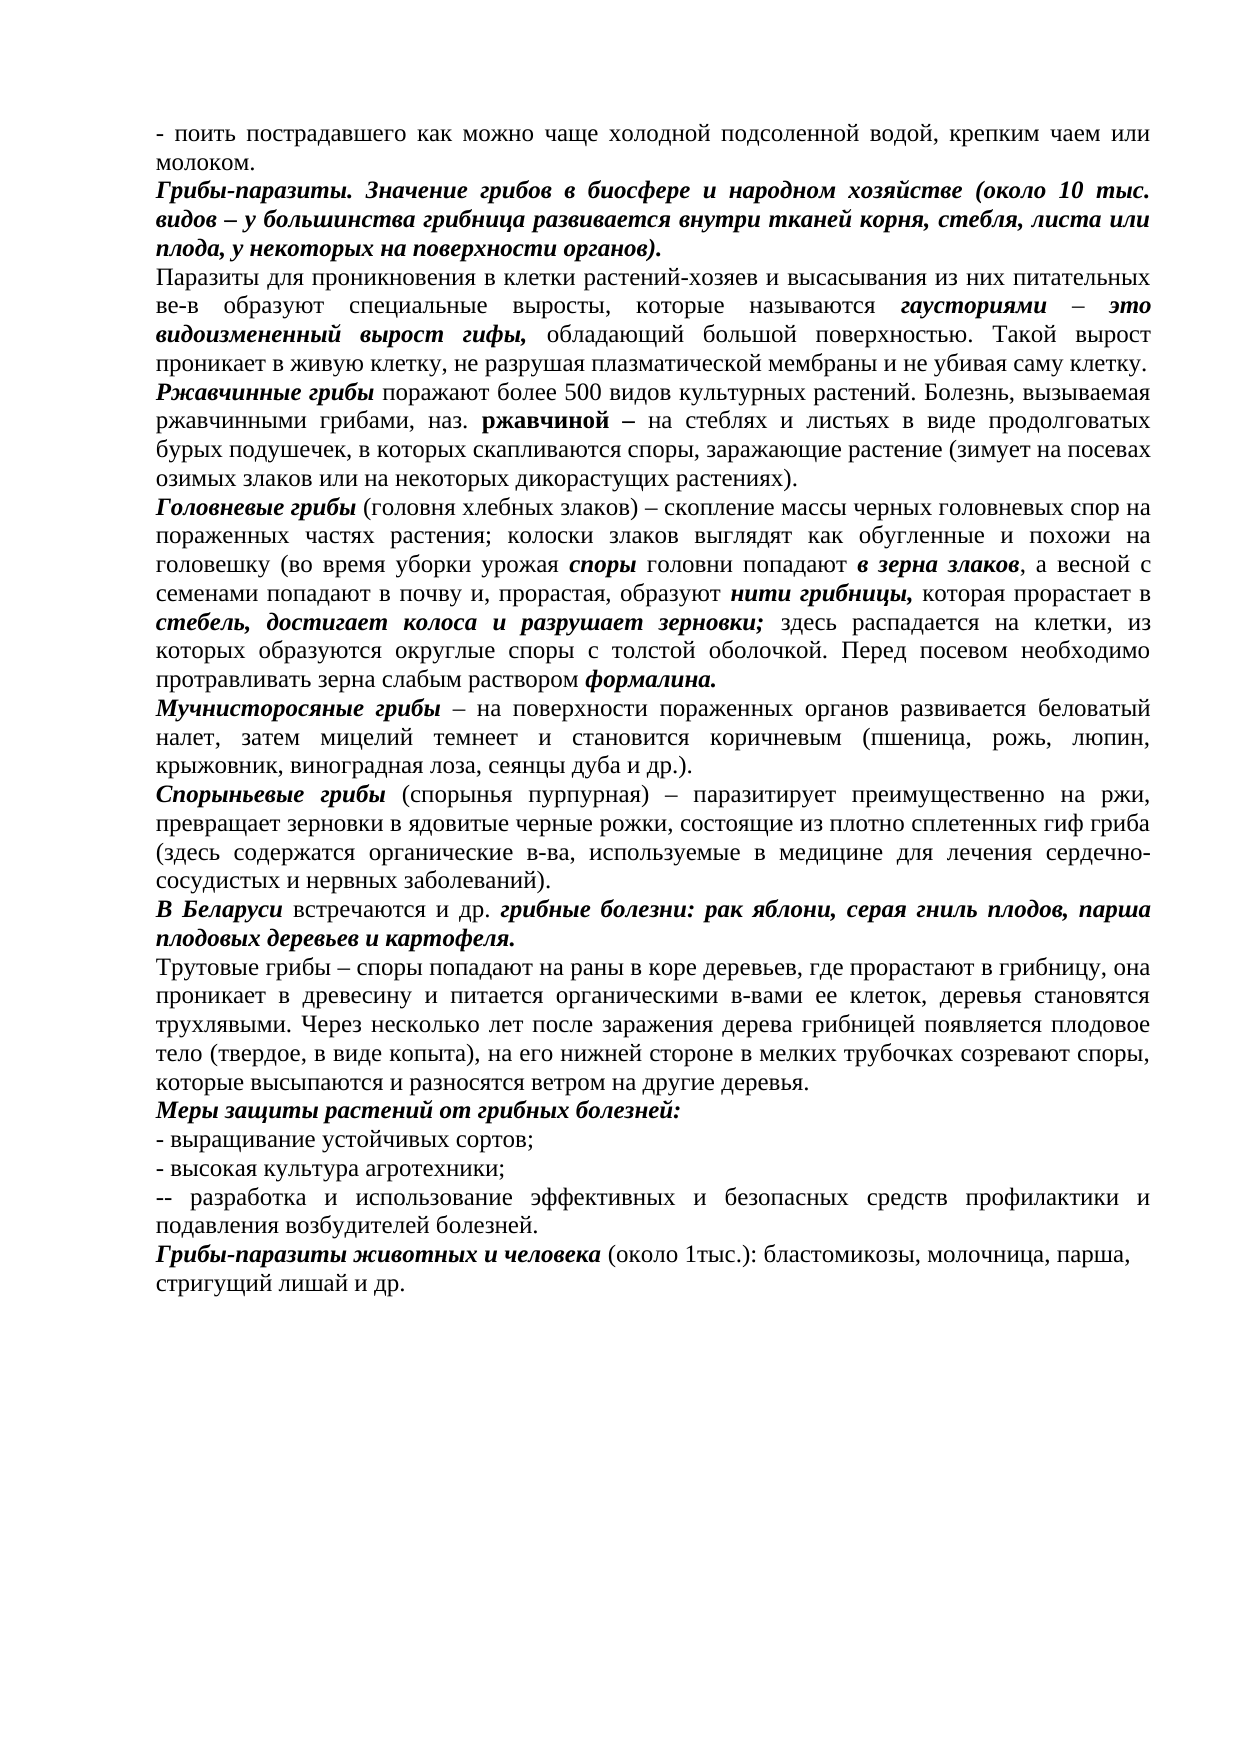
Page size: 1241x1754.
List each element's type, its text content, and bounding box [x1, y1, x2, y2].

text - высокая культура агротехники; [156, 1153, 1152, 1182]
text Спорыньевые грибы (спорынья пурпурная) – паразитирует преимущественно на ржи, превращает зерновки в ядовитые черные рожки, состоящие из плотно сплетенных гиф гриба (здесь содержатся органические в-ва, используемые в медицине для лечения сердечно-сосудистых и нервных заболеваний). [156, 779, 1152, 894]
text Ржавчинные грибы поражают более 500 видов культурных растений. Болезнь, вызываемая ржавчинными грибами, наз. ржавчиной – на стеблях и листьях в виде продолговатых бурых подушечек, в которых скапливаются споры, заражающие растение (зимует на посевах озимых злаков или на некоторых дикорастущих растениях). [156, 377, 1152, 492]
text - выращивание устойчивых сортов; [156, 1124, 1152, 1153]
text Паразиты для проникновения в клетки растений-хозяев и высасывания из них питательных ве-в образуют специальные выросты, которые называются гаусториями – это видоизмененный вырост гифы, обладающий большой поверхностью. Такой вырост проникает в живую клетку, не разрушая плазматической мембраны и не убивая саму клетку. [156, 262, 1152, 377]
text Меры защиты растений от грибных болезней: [156, 1096, 1152, 1124]
text -- разработка и использование эффективных и безопасных средств профилактики и подавления возбудителей болезней. [156, 1182, 1152, 1239]
text Грибы-паразиты. Значение грибов в биосфере и народном хозяйстве (около 10 тыс. видов – у большинства грибница развивается внутри тканей корня, стебля, листа или плода, у некоторых на поверхности органов). [156, 176, 1152, 262]
text - поить пострадавшего как можно чаще холодной подсоленной водой, крепким чаем или молоком. [156, 118, 1152, 176]
text Мучнисторосяные грибы – на поверхности пораженных органов развивается беловатый налет, затем мицелий темнеет и становится коричневым (пшеница, рожь, люпин, крыжовник, виноградная лоза, сеянцы дуба и др.). [156, 693, 1152, 779]
text Трутовые грибы – споры попадают на раны в коре деревьев, где прорастают в грибницу, она проникает в древесину и питается органическими в-вами ее клеток, деревья становятся трухлявыми. Через несколько лет после заражения дерева грибницей появляется плодовое тело (твердое, в виде копыта), на его нижней стороне в мелких трубочках созревают споры, которые высыпаются и разносятся ветром на другие деревья. [156, 952, 1152, 1096]
text Грибы-паразиты животных и человека (около 1тыс.): бластомикозы, молочница, парша, стригущий лишай и др. [156, 1239, 1152, 1297]
text Головневые грибы (головня хлебных злаков) – скопление массы черных головневых спор на пораженных частях растения; колоски злаков выглядят как обугленные и похожи на головешку (во время уборки урожая споры головни попадают в зерна злаков, а весной с семенами попадают в почву и, прорастая, образуют нити грибницы, которая прорастает в стебель, достигает колоса и разрушает зерновки; здесь распадается на клетки, из которых образуются округлые споры с толстой оболочкой. Перед посевом необходимо протравливать зерна слабым раствором формалина. [156, 492, 1152, 693]
text В Беларуси встречаются и др. грибные болезни: рак яблони, серая гниль плодов, парша плодовых деревьев и картофеля. [156, 894, 1152, 952]
